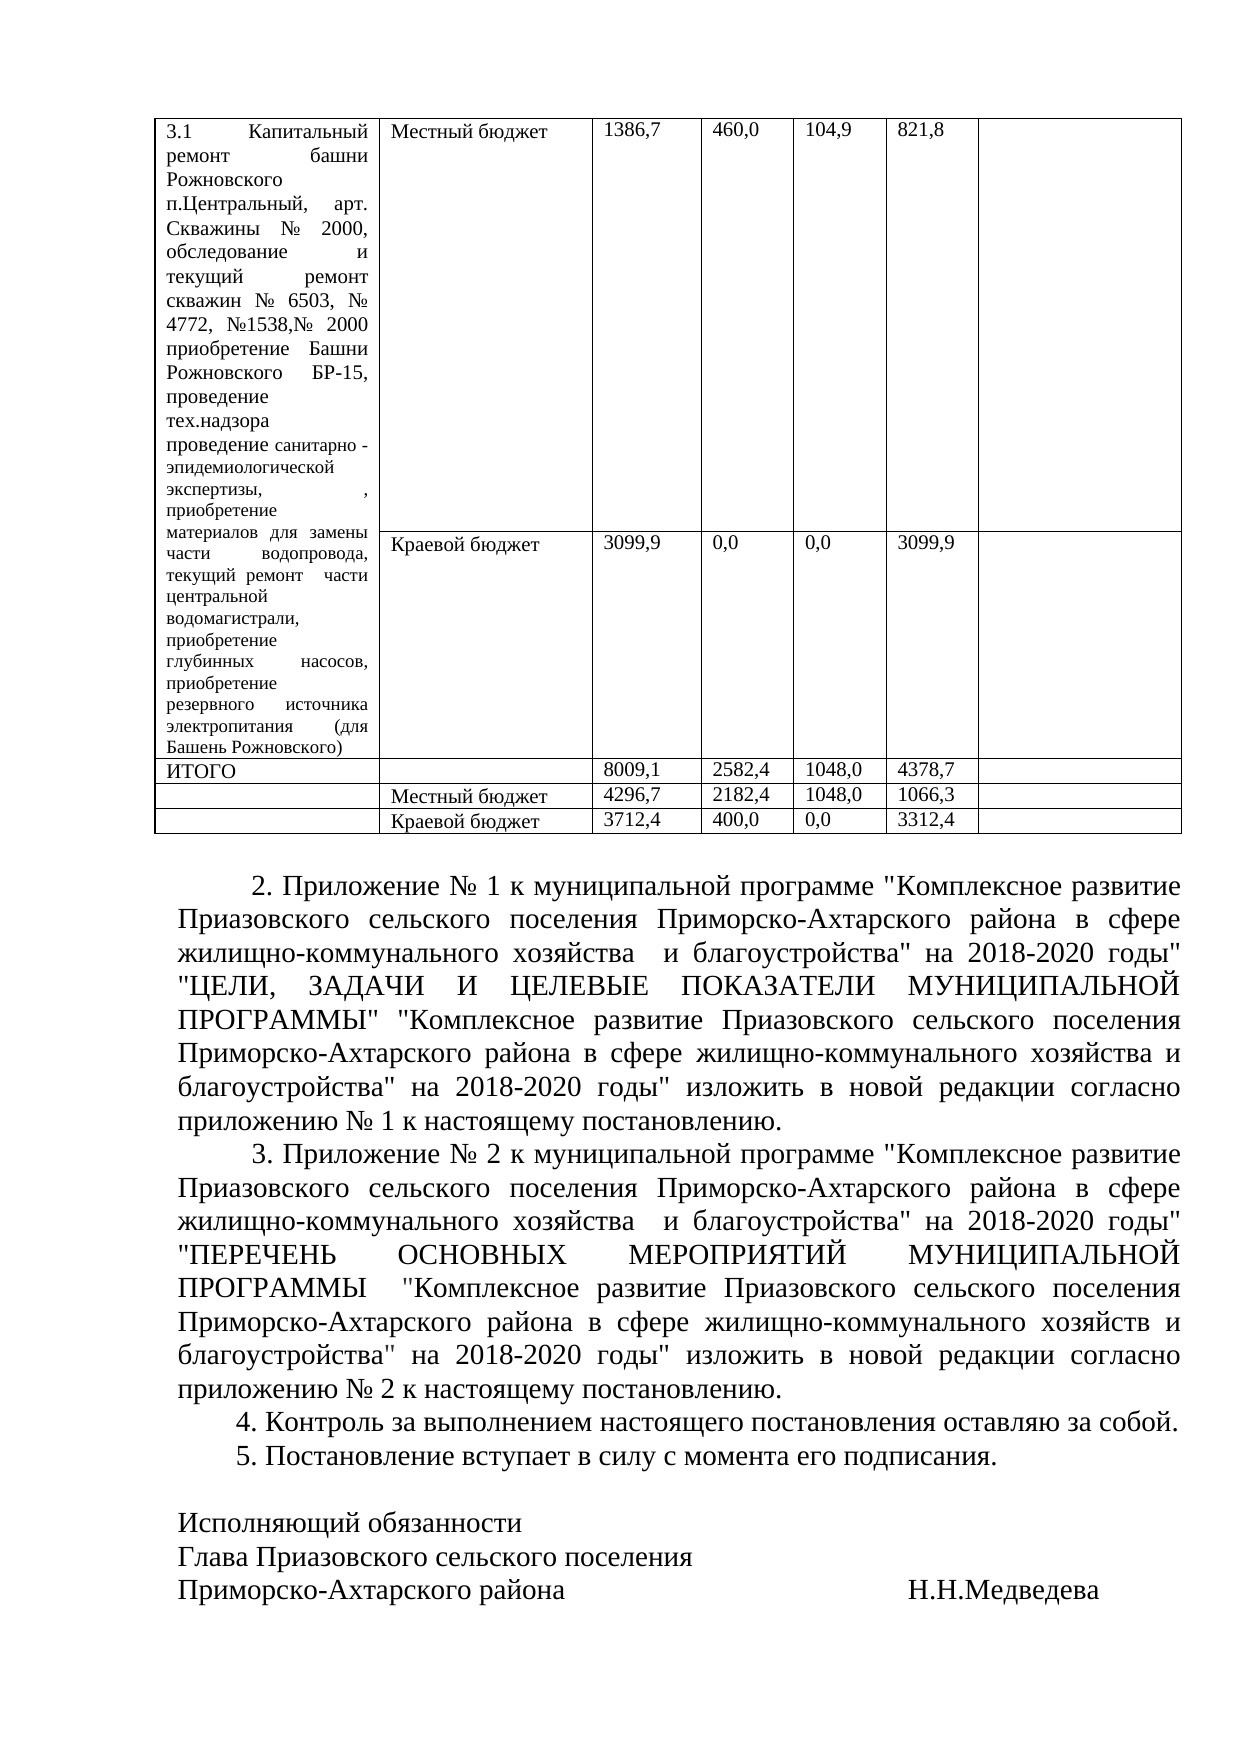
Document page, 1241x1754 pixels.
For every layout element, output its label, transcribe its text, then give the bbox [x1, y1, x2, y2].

table_cell 460,0 [702, 119, 793, 531]
table_cell [156, 784, 379, 808]
table_cell Местный бюджет [380, 784, 592, 808]
table_cell 1066,3 [887, 784, 978, 808]
table_cell 2582,4 [702, 759, 793, 783]
table_cell 104,9 [794, 119, 886, 531]
table_cell Краевой бюджет [380, 532, 592, 758]
table_cell Местный бюджет [380, 119, 592, 531]
table_cell 1048,0 [794, 759, 886, 783]
text Исполняющий обязанности [177, 1505, 1181, 1539]
table_cell 1048,0 [794, 784, 886, 808]
table_cell 8009,1 [593, 759, 701, 783]
text 3. Приложение № 2 к муниципальной программе "Комплексное развитие Приазовского сельского поселения Приморско-Ахтарского района в сфере жилищно-коммунального хозяйства и благоустройства" на 2018-2020 годы" "ПЕРЕЧЕНЬ ОСНОВНЫХ МЕРОПРИЯТИЙ МУНИЦИПАЛЬНОЙ ПРОГРАММЫ "Комплексное развитие Приазовского сельского поселения Приморско-Ахтарского района в сфере жилищно-коммунального хозяйств и благоустройства" на 2018-2020 годы" изложить в новой редакции согласно приложению № 2 к настоящему постановлению. [177, 1136, 1181, 1270]
table_cell 4378,7 [887, 759, 978, 783]
table_cell 0,0 [794, 809, 886, 833]
table_cell [979, 759, 1181, 783]
text 5. Постановление вступает в силу с момента его подписания. [177, 1438, 1181, 1472]
table_cell [979, 784, 1181, 808]
text 2. Приложение № 1 к муниципальной программе "Комплексное развитие Приазовского сельского поселения Приморско-Ахтарского района в сфере жилищно-коммунального хозяйства и благоустройства" на 2018-2020 годы" "ЦЕЛИ, ЗАДАЧИ И ЦЕЛЕВЫЕ ПОКАЗАТЕЛИ МУНИЦИПАЛЬНОЙ ПРОГРАММЫ" "Комплексное развитие Приазовского сельского поселения Приморско-Ахтарского района в сфере жилищно-коммунального хозяйства и благоустройства" на 2018-2020 годы" изложить в новой редакции согласно приложению № 1 к настоящему постановлению. [177, 868, 1181, 1136]
table_cell 3099,9 [887, 532, 978, 758]
table_cell 1386,7 [593, 119, 701, 531]
table_cell [156, 809, 379, 833]
table_cell 0,0 [702, 532, 793, 758]
table_cell 3.1 Капитальный ремонт башни Рожновского п.Центральный, арт. Скважины № 2000, обследование и текущий ремонт скважин № 6503, № 4772, №1538,№ 2000 приобретение Башни Рожновского БР-15, проведение тех.надзора проведение санитарно - эпидемиологической экспертизы, , приобретение материалов для замены части водопровода, текущий ремонт части центральной водомагистрали, приобретение глубинных насосов, приобретение резервного источника электропитания (для Башень Рожновского) [156, 119, 379, 758]
table_cell Краевой бюджет [380, 809, 592, 833]
text 3. Приложение № 2 к муниципальной программе "Комплексное развитие Приазовского сельского поселения Приморско-Ахтарского района в сфере жилищно-коммунального хозяйства и благоустройства" на 2018-2020 годы" "ПЕРЕЧЕНЬ ОСНОВНЫХ МЕРОПРИЯТИЙ МУНИЦИПАЛЬНОЙ ПРОГРАММЫ "Комплексное развитие Приазовского сельского поселения Приморско-Ахтарского района в сфере жилищно-коммунального хозяйств и благоустройства" на 2018-2020 годы" изложить в новой редакции согласно приложению № 2 к настоящему постановлению. [177, 1270, 1181, 1404]
table_cell 400,0 [702, 809, 793, 833]
table_cell [979, 809, 1181, 833]
table_cell 0,0 [794, 532, 886, 758]
table_cell [380, 759, 592, 783]
table_cell [979, 532, 1181, 758]
table_cell 821,8 [887, 119, 978, 531]
text Глава Приазовского сельского поселения [177, 1539, 1181, 1572]
text 4. Контроль за выполнением настоящего постановления оставляю за собой. [177, 1404, 1181, 1438]
table_cell ИТОГО [156, 759, 379, 783]
table_cell 2182,4 [702, 784, 793, 808]
text Приморско-Ахтарского района Н.Н.Медведева [177, 1572, 1181, 1606]
table_cell 4296,7 [593, 784, 701, 808]
table_cell 3099,9 [593, 532, 701, 758]
table_cell 3312,4 [887, 809, 978, 833]
table_cell 3712,4 [593, 809, 701, 833]
